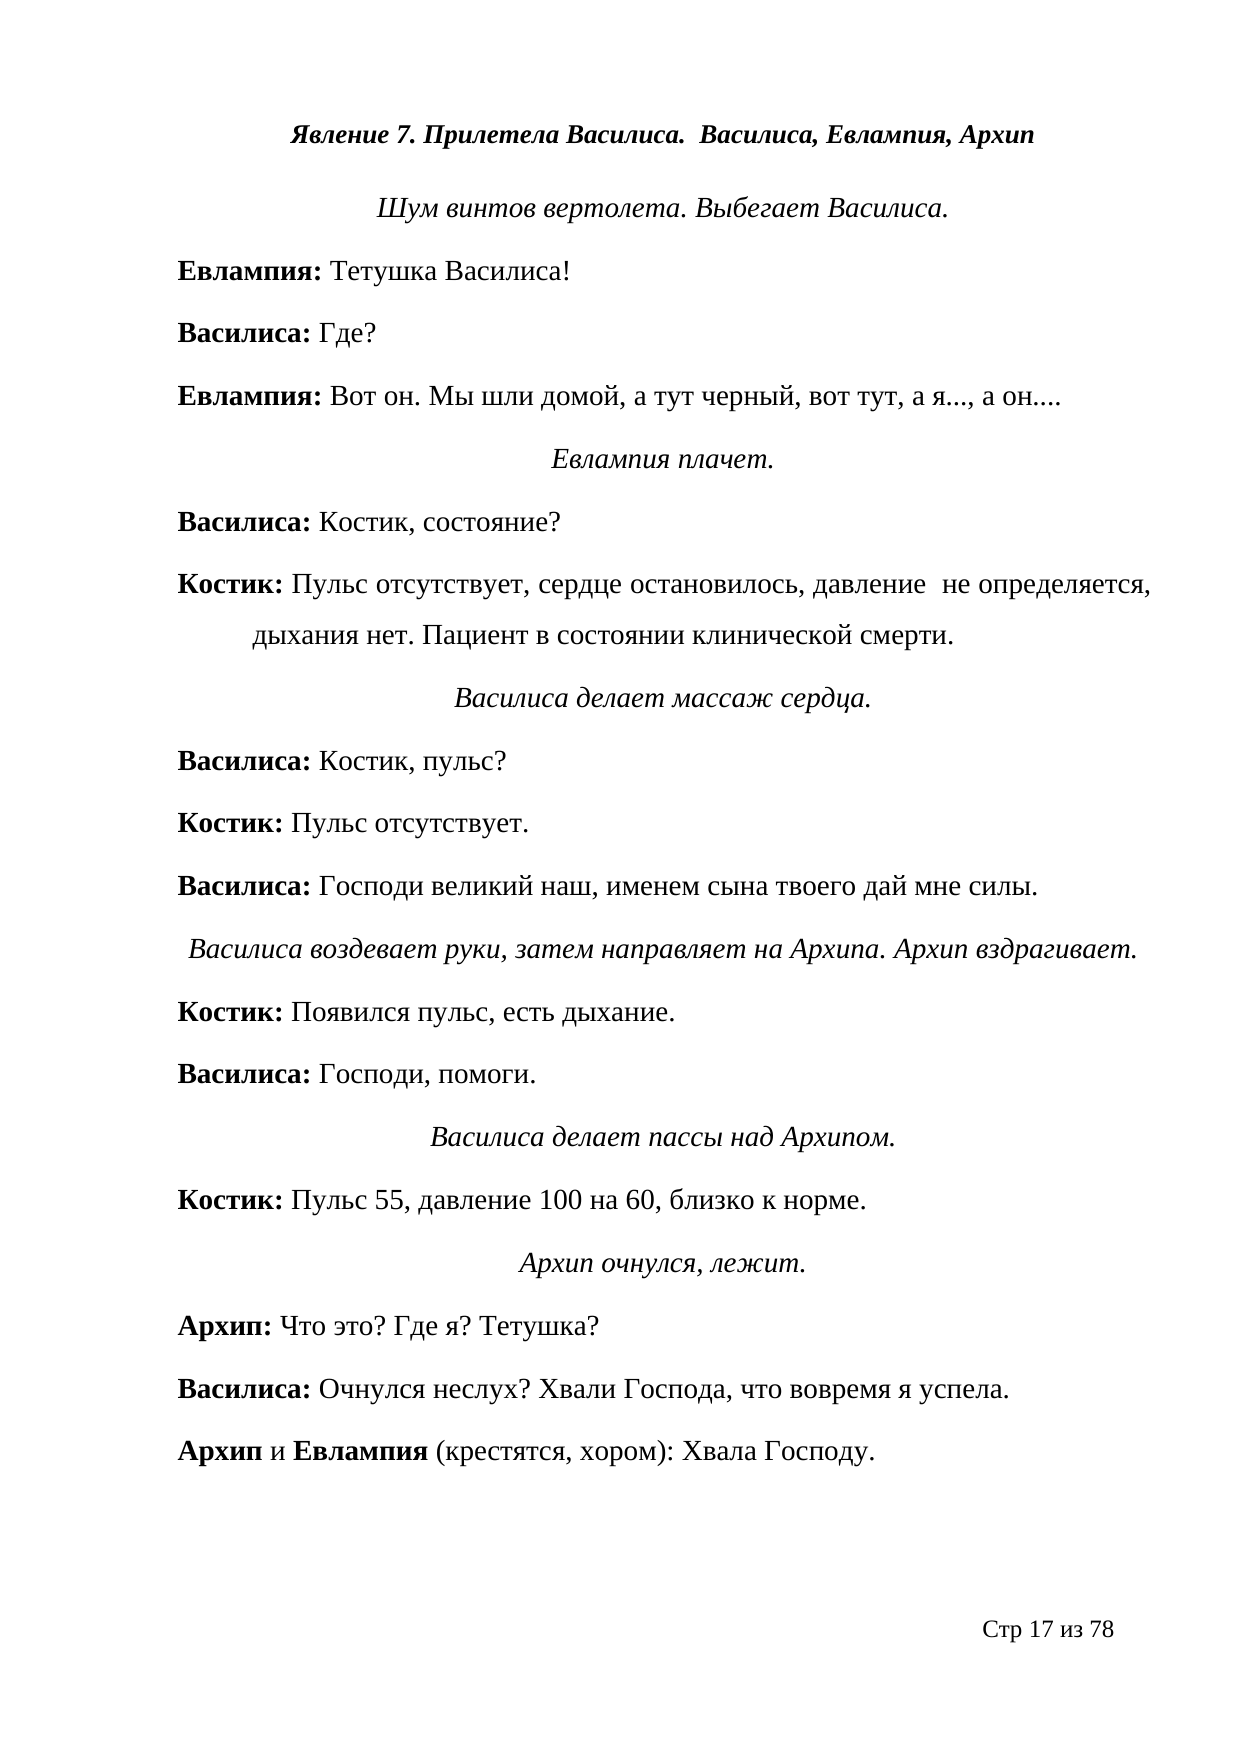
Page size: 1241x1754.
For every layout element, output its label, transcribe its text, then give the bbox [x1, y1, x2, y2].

text Архип очнулся, лежит. [177, 1245, 1152, 1279]
text Костик: Появился пульс, есть дыхание. [177, 994, 1152, 1027]
text Василиса воздевает руки, затем направляет на Архипа. Архип вздрагивает. [177, 931, 1152, 964]
text Василиса: Где? [177, 315, 1152, 349]
text Архип: Что это? Где я? Тетушка? [177, 1308, 1152, 1341]
text Евлампия плачет. [177, 441, 1152, 474]
text Шум винтов вертолета. Выбегает Василиса. [177, 190, 1152, 223]
text Василиса: Господи великий наш, именем сына твоего дай мне силы. [177, 868, 1152, 902]
text Архип и Евлампия (крестятся, хором): Хвала Господу. [177, 1433, 1152, 1467]
text Василиса делает массаж сердца. [177, 680, 1152, 713]
text Костик: Пульс отсутствует. [177, 805, 1152, 839]
text Василиса: Господи, помоги. [177, 1057, 1152, 1090]
text Василиса: Костик, пульс? [177, 743, 1152, 776]
subtitle Явление 7. Прилетела Василиса. Василиса, Евлампия, Архип [177, 118, 1152, 149]
text Костик: Пульс 55, давление 100 на 60, близко к норме. [177, 1182, 1152, 1216]
text Василиса: Костик, состояние? [177, 504, 1152, 537]
text Евлампия: Тетушка Василиса! [177, 253, 1152, 286]
text Василиса: Очнулся неслух? Хвали Господа, что вовремя я успела. [177, 1371, 1152, 1404]
text Костик: Пульс отсутствует, сердце остановилось, давление не определяется, дыхания нет. Пациент в состоянии клинической смерти. [177, 567, 1152, 651]
text Василиса делает пассы над Архипом. [177, 1119, 1152, 1153]
text Евлампия: Вот он. Мы шли домой, а тут черный, вот тут, а я..., а он.... [177, 378, 1152, 412]
